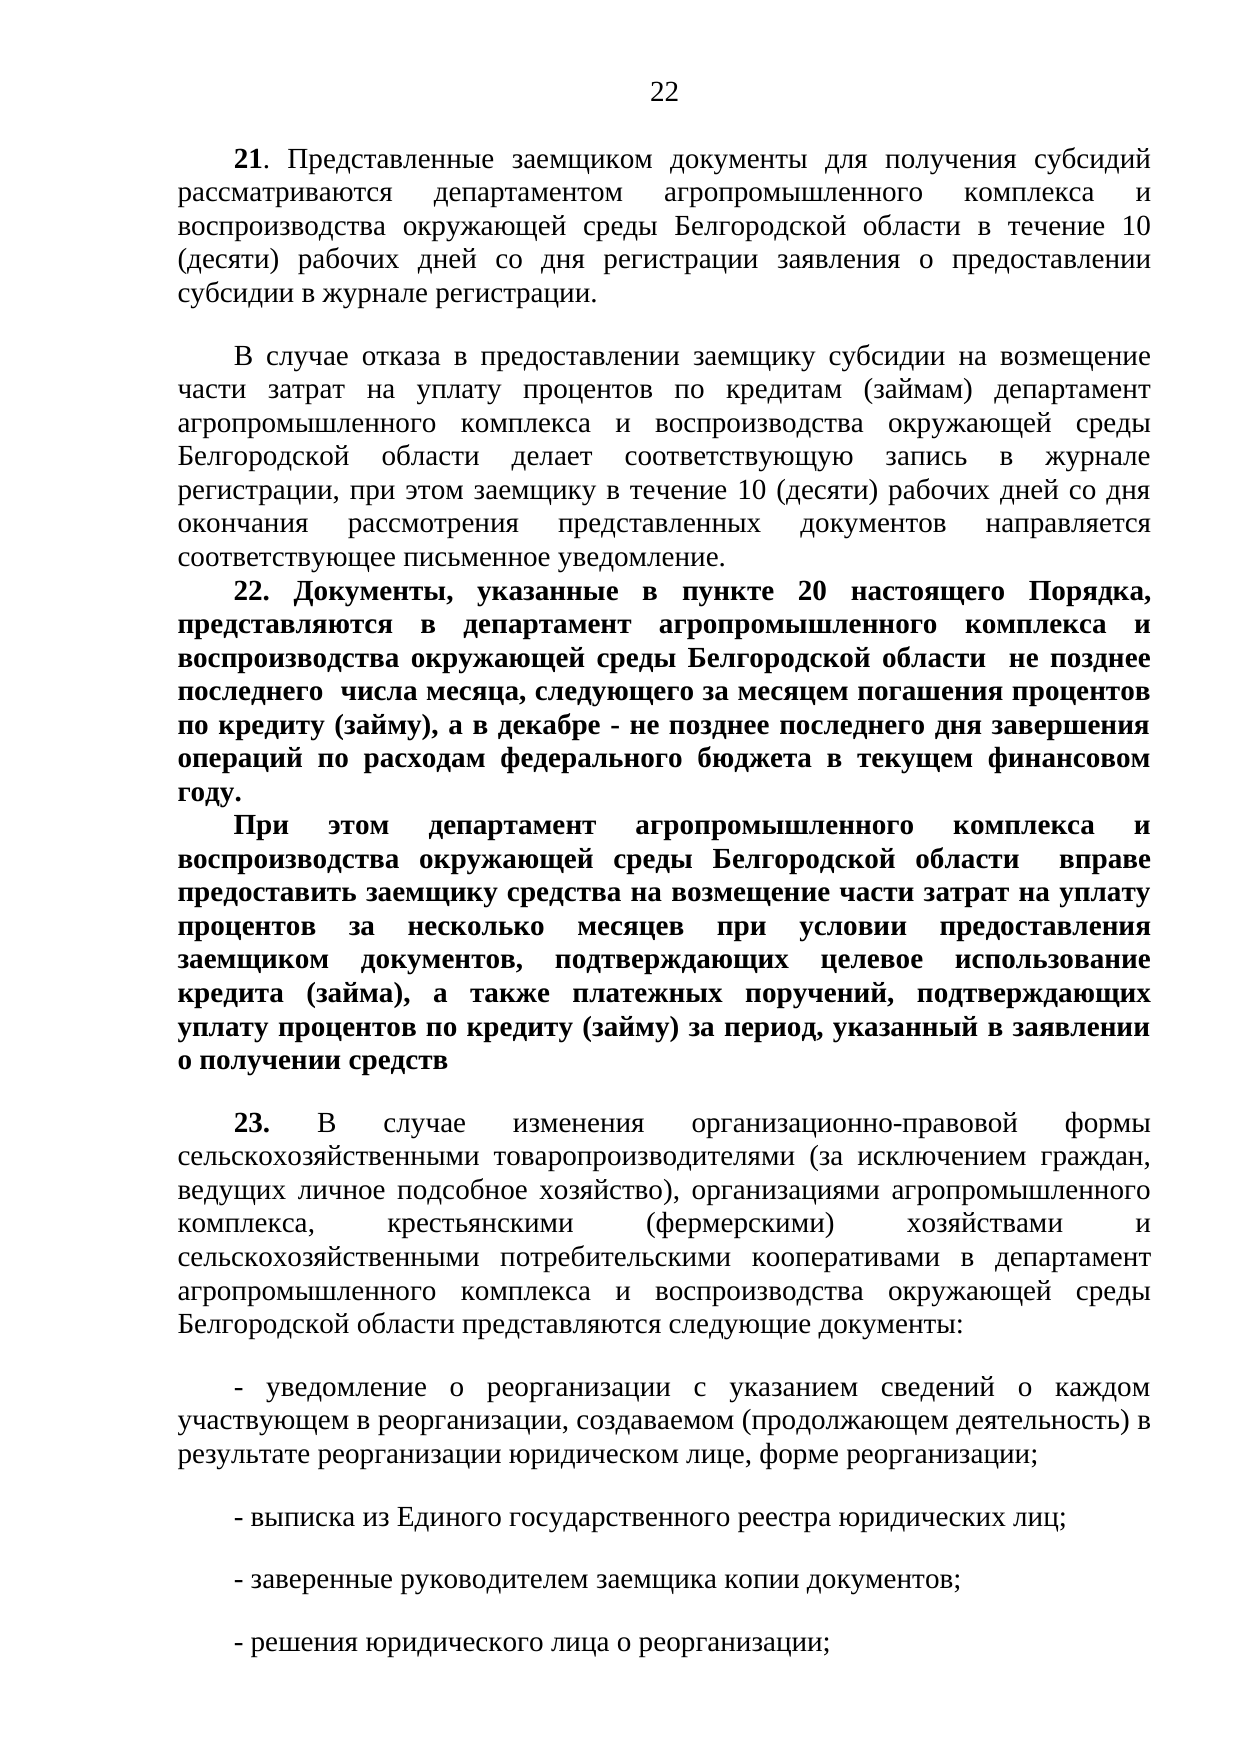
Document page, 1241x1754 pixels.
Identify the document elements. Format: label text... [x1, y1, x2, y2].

text В случае отказа в предоставлении заемщику субсидии на возмещение части затрат на уплату процентов по кредитам (займам) департамент агропромышленного комплекса и воспроизводства окружающей среды Белгородской области делает соответствующую запись в журнале регистрации, при этом заемщику в течение 10 (десяти) рабочих дней со дня окончания рассмотрения представленных документов направляется соответствующее письменное уведомление. [177, 338, 1152, 573]
text При этом департамент агропромышленного комплекса и воспроизводства окружающей среды Белгородской области вправе предоставить заемщику средства на возмещение части затрат на уплату процентов за несколько месяцев при условии предоставления заемщиком документов, подтверждающих целевое использование кредита (займа), а также платежных поручений, подтверждающих уплату процентов по кредиту (займу) за период, указанный в заявлении о получении средств [177, 807, 1152, 1076]
text 22. Документы, указанные в пункте 20 настоящего Порядка, представляются в департамент агропромышленного комплекса и воспроизводства окружающей среды Белгородской области не позднее последнего числа месяца, следующего за месяцем погашения процентов по кредиту (займу), а в декабре - не позднее последнего дня завершения операций по расходам федерального бюджета в текущем финансовом году. [177, 573, 1152, 807]
text - уведомление о реорганизации с указанием сведений о каждом участвующем в реорганизации, создаваемом (продолжающем деятельность) в результате реорганизации юридическом лице, форме реорганизации; [177, 1369, 1152, 1469]
text 23. В случае изменения организационно-правовой формы сельскохозяйственными товаропроизводителями (за исключением граждан, ведущих личное подсобное хозяйство), организациями агропромышленного комплекса, крестьянскими (фермерскими) хозяйствами и сельскохозяйственными потребительскими кооперативами в департамент агропромышленного комплекса и воспроизводства окружающей среды Белгородской области представляются следующие документы: [177, 1105, 1152, 1340]
text - выписка из Единого государственного реестра юридических лиц; [177, 1499, 1152, 1532]
text - заверенные руководителем заемщика копии документов; [177, 1561, 1152, 1595]
text - решения юридического лица о реорганизации; [177, 1624, 1152, 1658]
text 21. Представленные заемщиком документы для получения субсидий рассматриваются департаментом агропромышленного комплекса и воспроизводства окружающей среды Белгородской области в течение 10 (десяти) рабочих дней со дня регистрации заявления о предоставлении субсидии в журнале регистрации. [177, 141, 1152, 309]
